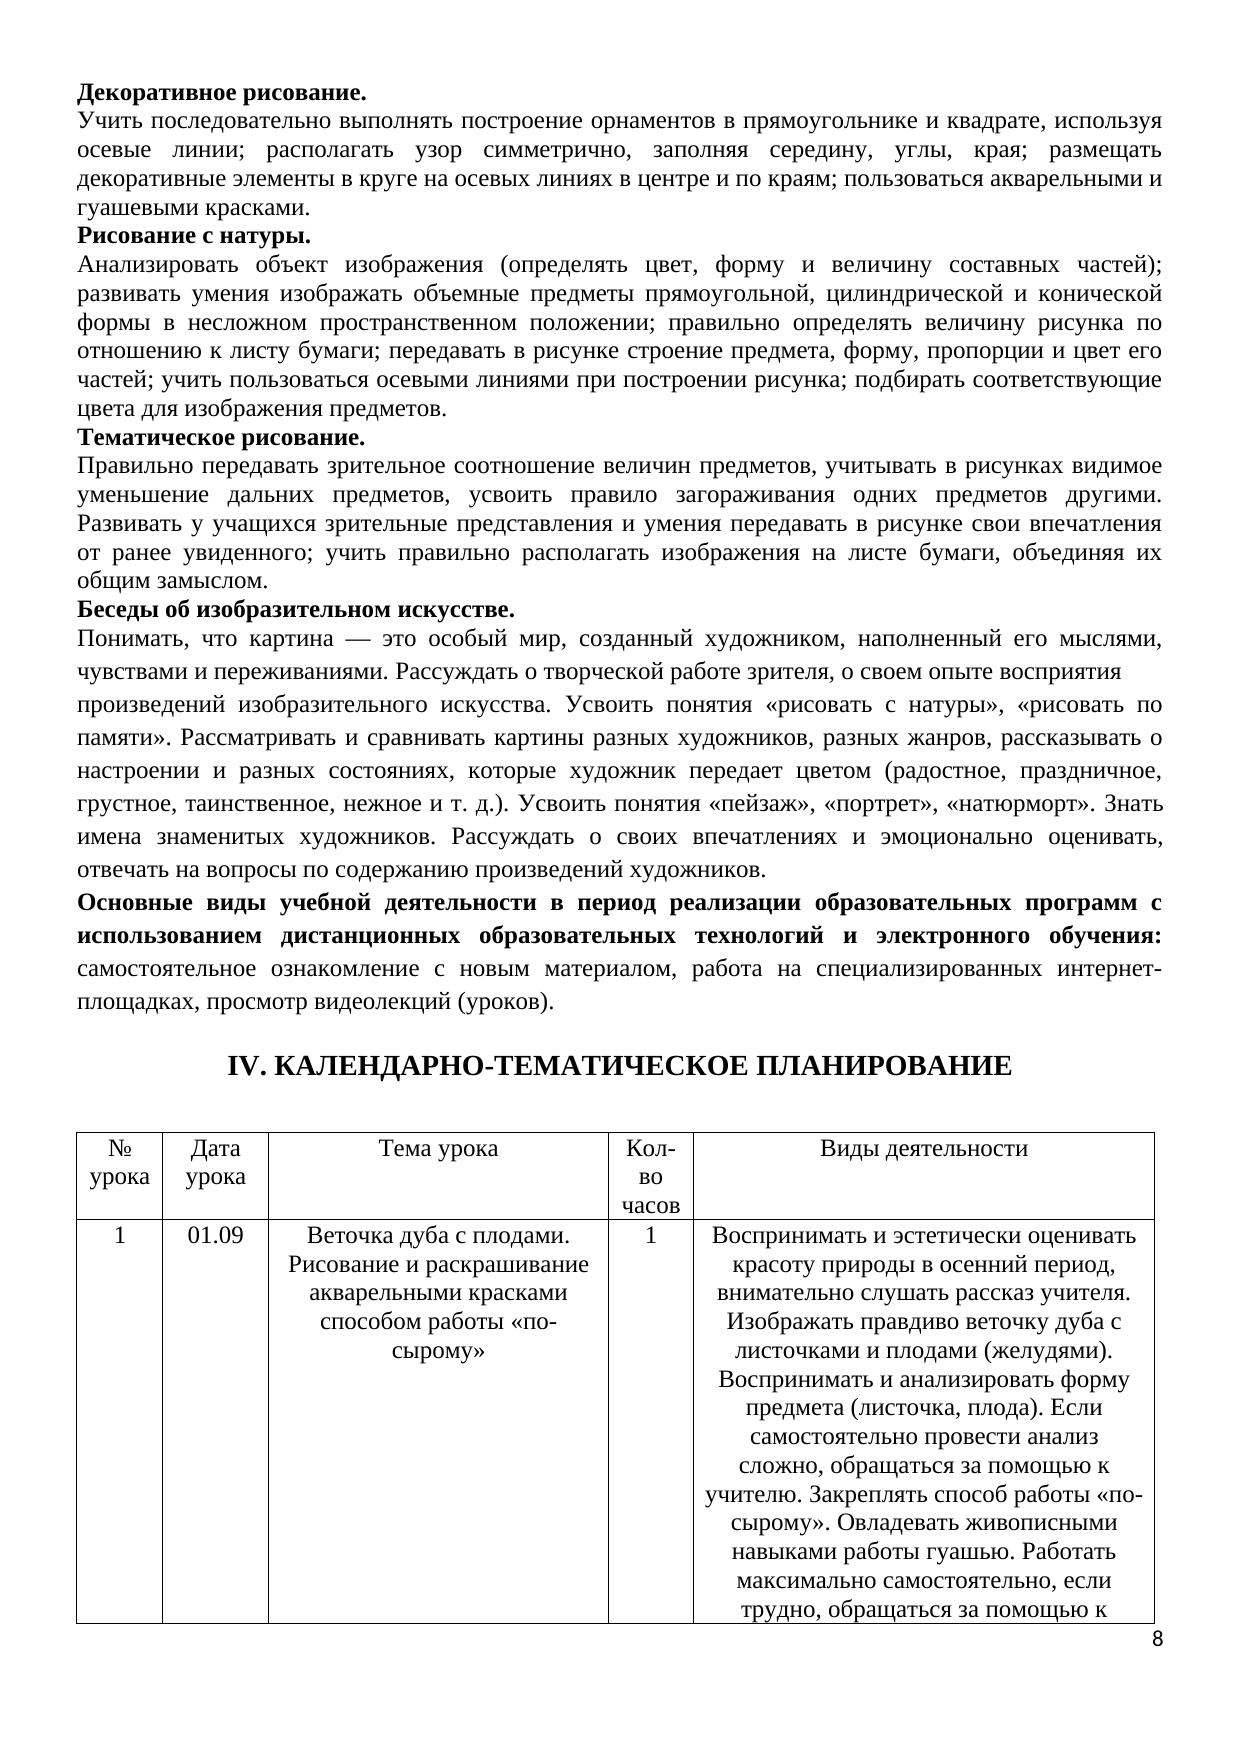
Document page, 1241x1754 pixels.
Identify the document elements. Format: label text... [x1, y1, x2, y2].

table_cell 1 [609, 1220, 693, 1622]
text Рисование с натуры. [77, 221, 1163, 249]
text Учить последовательно выполнять построение орнаментов в прямоугольнике и квадрате, используя осевые линии; располагать узор симметрично, заполняя середину, углы, края; размещать декоративные элементы в круге на осевых линиях в центре и по краям; пользоваться акварельными и гуашевыми красками. [77, 106, 1163, 221]
text Беседы об изобразительном искусстве. [77, 594, 1163, 623]
text Понимать, что картина — это особый мир, созданный художником, наполненный его мыслями, чувствами и переживаниями. Рассуждать о творческой работе зрителя, о своем опыте восприятия [77, 623, 1163, 685]
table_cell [694, 1220, 1154, 1622]
table_header Дата урока [163, 1133, 268, 1219]
table_header Кол-во часов [609, 1133, 693, 1219]
text произведений изобразительного искусства. Усвоить понятия «рисовать с натуры», «рисовать по памяти». Рассматривать и сравнивать картины разных художников, разных жанров, рассказывать о настроении и разных состояниях, которые художник передает цветом (радостное, праздничное, грустное, таинственное, нежное и т. д.). Усвоить понятия «пейзаж», «портрет», «натюрморт». Знать имена знаменитых художников. Рассуждать о своих впечатлениях и эмоционально оценивать, отвечать на вопросы по содержанию произведений художников. [77, 689, 1163, 883]
text Правильно передавать зрительное соотношение величин предметов, учитывать в рисунках видимое уменьшение дальних предметов, усвоить правило загораживания одних предметов другими. Развивать у учащихся зрительные представления и умения передавать в рисунке свои впечатления от ранее увиденного; учить правильно располагать изображения на листе бумаги, объединяя их общим замыслом. [77, 451, 1163, 594]
text Основные виды учебной деятельности в период реализации образовательных программ с использованием дистанционных образовательных технологий и электронного обучения: самостоятельное ознакомление с новым материалом, работа на специализированных интернет-площадках, просмотр видеолекций (уроков). [77, 887, 1163, 1015]
table_cell 1 [77, 1220, 162, 1622]
text Декоративное рисование. [77, 77, 1163, 106]
table_header № урока [77, 1133, 162, 1219]
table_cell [269, 1220, 608, 1622]
list IV. КАЛЕНДАРНО-ТЕМАТИЧЕСКОЕ ПЛАНИРОВАНИЕ [77, 1048, 1163, 1082]
table_header Виды деятельности [694, 1133, 1154, 1219]
table_header Тема урока [269, 1133, 608, 1219]
text Анализировать объект изображения (определять цвет, форму и величину составных частей); развивать умения изображать объемные предметы прямоугольной, цилиндрической и конической формы в несложном пространственном положении; правильно определять величину рисунка по отношению к листу бумаги; передавать в рисунке строение предмета, форму, пропорции и цвет его частей; учить пользоваться осевыми линиями при построении рисунка; подбирать соответствующие цвета для изображения предметов. [77, 249, 1163, 422]
table_cell 01.09 [163, 1220, 268, 1622]
text Тематическое рисование. [77, 422, 1163, 451]
